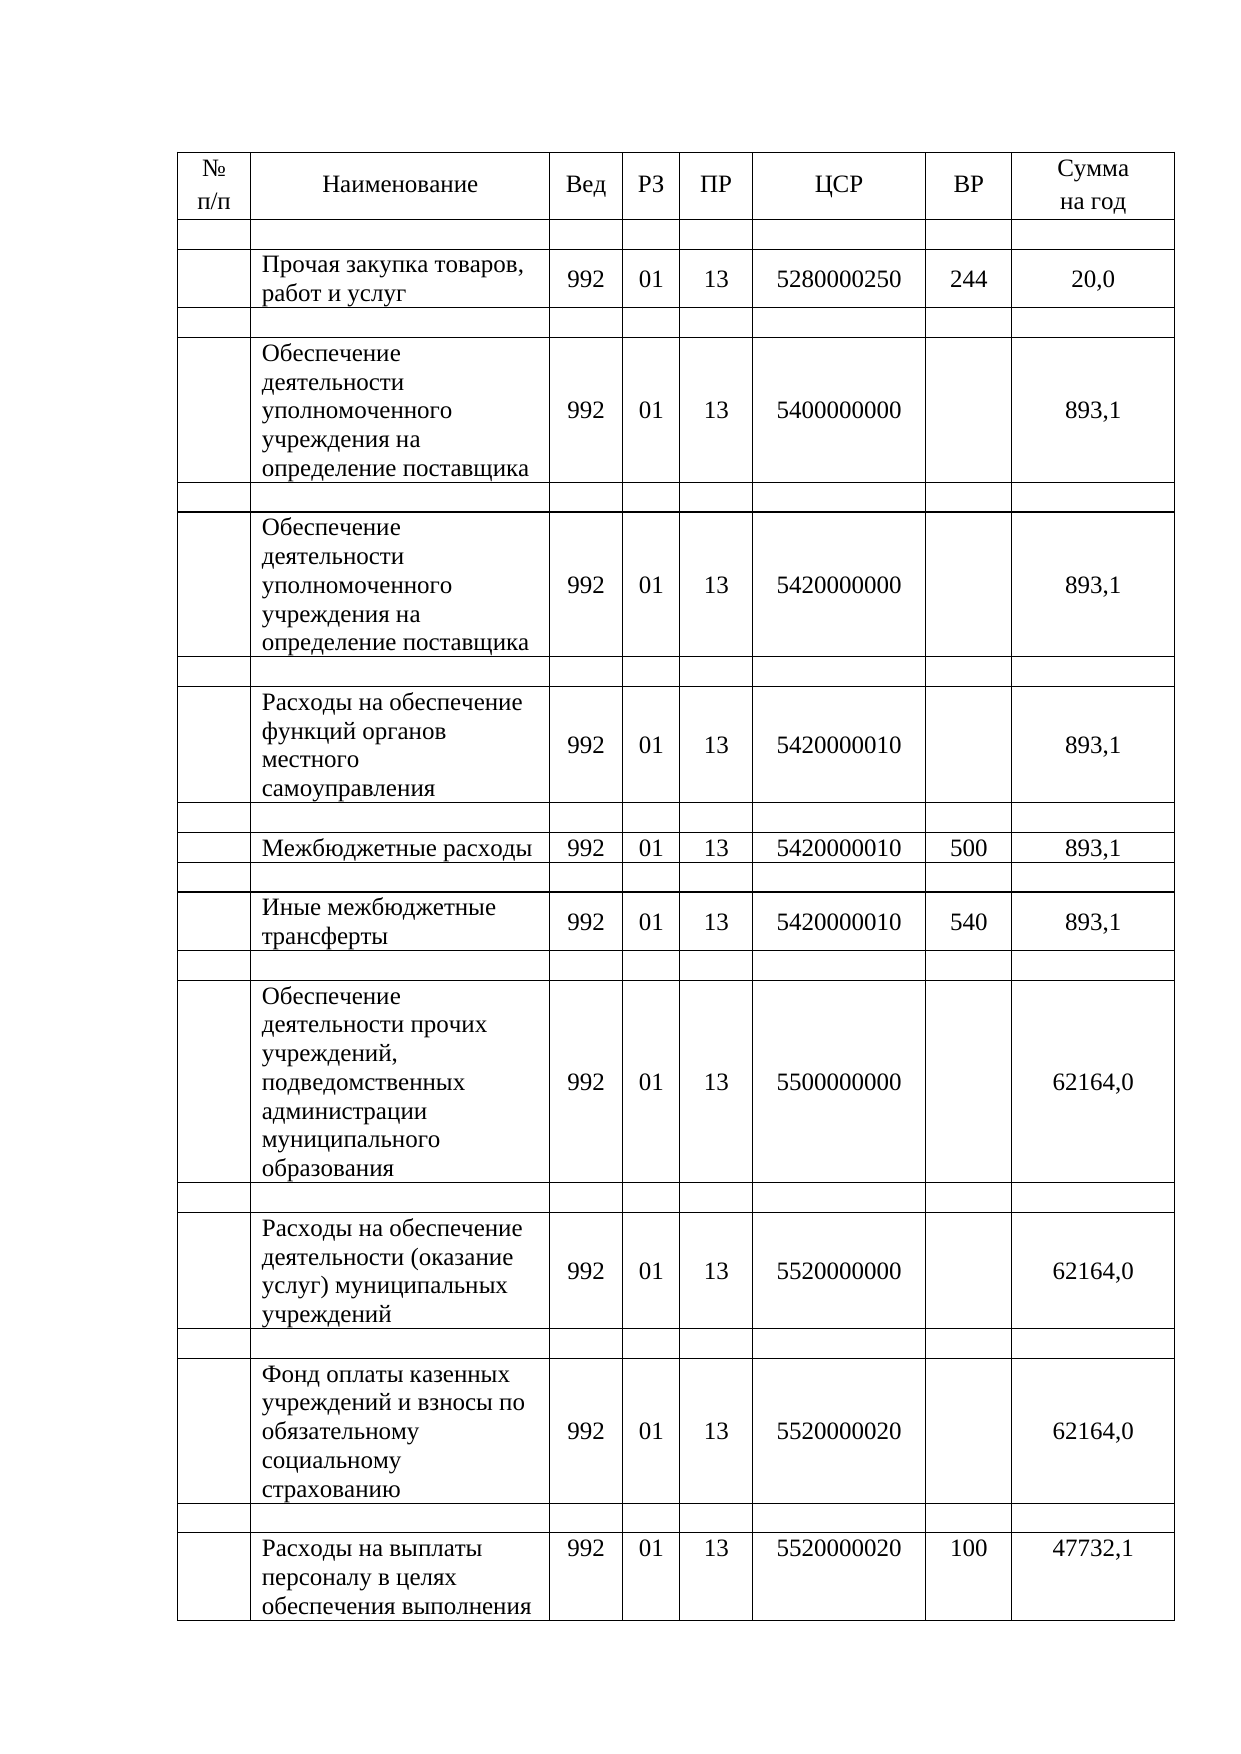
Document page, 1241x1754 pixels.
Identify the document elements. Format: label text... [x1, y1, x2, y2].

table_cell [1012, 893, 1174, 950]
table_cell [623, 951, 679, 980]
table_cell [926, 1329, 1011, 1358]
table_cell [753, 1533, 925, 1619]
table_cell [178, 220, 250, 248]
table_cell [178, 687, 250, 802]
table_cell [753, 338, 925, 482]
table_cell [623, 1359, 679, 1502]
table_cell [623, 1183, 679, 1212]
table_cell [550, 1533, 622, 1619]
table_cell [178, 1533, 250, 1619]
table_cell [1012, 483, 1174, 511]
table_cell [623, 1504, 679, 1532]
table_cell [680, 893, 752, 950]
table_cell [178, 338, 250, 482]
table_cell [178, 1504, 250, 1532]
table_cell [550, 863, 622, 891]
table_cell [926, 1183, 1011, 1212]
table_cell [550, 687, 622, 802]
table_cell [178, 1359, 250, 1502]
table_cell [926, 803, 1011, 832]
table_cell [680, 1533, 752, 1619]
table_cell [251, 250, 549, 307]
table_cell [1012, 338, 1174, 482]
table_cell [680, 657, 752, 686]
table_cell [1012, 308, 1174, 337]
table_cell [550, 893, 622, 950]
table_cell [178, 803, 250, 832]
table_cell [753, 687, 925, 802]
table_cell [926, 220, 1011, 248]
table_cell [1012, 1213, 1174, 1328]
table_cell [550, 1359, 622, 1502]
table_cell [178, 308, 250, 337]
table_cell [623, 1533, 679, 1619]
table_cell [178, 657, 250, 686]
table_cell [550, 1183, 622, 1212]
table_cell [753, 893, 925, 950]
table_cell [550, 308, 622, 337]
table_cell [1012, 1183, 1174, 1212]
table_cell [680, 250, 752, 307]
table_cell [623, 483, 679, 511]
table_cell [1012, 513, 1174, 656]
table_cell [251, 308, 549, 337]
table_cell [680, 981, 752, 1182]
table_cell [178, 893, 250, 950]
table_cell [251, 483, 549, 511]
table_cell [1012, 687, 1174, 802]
table_header ПР [680, 153, 752, 219]
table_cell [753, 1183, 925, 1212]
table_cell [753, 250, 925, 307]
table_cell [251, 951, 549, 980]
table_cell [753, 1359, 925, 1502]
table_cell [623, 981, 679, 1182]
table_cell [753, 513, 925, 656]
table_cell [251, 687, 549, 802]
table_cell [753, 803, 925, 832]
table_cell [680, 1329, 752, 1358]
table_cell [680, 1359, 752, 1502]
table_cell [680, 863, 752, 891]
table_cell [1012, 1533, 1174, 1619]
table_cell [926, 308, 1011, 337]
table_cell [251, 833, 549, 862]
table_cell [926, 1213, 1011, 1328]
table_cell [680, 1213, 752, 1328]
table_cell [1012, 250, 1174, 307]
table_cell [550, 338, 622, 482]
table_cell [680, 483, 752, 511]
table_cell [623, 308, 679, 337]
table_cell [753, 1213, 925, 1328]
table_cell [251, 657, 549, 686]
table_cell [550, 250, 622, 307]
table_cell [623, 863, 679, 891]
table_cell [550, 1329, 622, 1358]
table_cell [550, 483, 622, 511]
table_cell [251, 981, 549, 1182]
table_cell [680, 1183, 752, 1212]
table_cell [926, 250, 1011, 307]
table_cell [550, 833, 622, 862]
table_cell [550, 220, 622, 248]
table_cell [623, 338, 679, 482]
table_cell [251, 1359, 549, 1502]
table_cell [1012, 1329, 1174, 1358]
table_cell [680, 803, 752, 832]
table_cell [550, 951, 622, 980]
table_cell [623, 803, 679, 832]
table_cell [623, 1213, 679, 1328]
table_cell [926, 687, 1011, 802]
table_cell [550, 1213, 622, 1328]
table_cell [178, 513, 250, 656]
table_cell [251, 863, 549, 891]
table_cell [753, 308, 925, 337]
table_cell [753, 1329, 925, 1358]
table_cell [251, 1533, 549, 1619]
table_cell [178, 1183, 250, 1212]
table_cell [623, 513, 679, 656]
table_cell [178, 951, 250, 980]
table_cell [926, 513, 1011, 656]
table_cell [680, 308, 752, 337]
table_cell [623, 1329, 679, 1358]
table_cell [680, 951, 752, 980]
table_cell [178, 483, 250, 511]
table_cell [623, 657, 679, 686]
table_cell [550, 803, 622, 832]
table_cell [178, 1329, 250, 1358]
table_header ЦСР [753, 153, 925, 219]
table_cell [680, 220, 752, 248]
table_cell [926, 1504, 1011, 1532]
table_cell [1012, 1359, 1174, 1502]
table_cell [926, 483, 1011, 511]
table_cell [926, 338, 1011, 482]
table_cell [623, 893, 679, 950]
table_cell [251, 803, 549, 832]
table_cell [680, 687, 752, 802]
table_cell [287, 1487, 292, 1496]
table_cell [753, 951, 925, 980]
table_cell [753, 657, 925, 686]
table_header Наименование [251, 153, 549, 219]
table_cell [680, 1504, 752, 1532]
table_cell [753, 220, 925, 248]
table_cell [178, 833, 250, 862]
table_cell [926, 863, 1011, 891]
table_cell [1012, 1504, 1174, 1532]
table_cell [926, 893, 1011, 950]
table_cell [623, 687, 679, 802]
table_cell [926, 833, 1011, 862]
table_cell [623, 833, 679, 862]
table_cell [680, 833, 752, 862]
table_header РЗ [623, 153, 679, 219]
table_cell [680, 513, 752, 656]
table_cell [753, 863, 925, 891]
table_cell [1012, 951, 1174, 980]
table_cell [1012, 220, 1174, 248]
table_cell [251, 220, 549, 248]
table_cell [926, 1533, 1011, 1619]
table_header № п/п [178, 153, 250, 219]
table_header Сумма на год [1012, 153, 1174, 219]
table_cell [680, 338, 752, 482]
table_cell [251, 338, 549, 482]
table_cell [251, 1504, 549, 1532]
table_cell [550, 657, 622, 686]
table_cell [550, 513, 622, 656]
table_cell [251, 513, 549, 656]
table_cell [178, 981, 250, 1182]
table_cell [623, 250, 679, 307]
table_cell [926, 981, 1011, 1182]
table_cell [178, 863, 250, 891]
table_header ВР [926, 153, 1011, 219]
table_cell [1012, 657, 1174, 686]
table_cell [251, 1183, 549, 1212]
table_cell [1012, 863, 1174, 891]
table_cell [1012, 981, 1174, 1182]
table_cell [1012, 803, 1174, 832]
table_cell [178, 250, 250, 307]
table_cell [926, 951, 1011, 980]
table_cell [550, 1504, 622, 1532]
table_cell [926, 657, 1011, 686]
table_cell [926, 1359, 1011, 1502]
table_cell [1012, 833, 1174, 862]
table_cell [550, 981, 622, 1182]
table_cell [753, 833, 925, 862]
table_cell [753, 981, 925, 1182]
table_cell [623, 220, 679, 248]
table_header Вед [550, 153, 622, 219]
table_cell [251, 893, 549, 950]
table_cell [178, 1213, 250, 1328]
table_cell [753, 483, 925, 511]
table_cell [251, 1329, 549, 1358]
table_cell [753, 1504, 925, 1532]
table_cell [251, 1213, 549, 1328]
